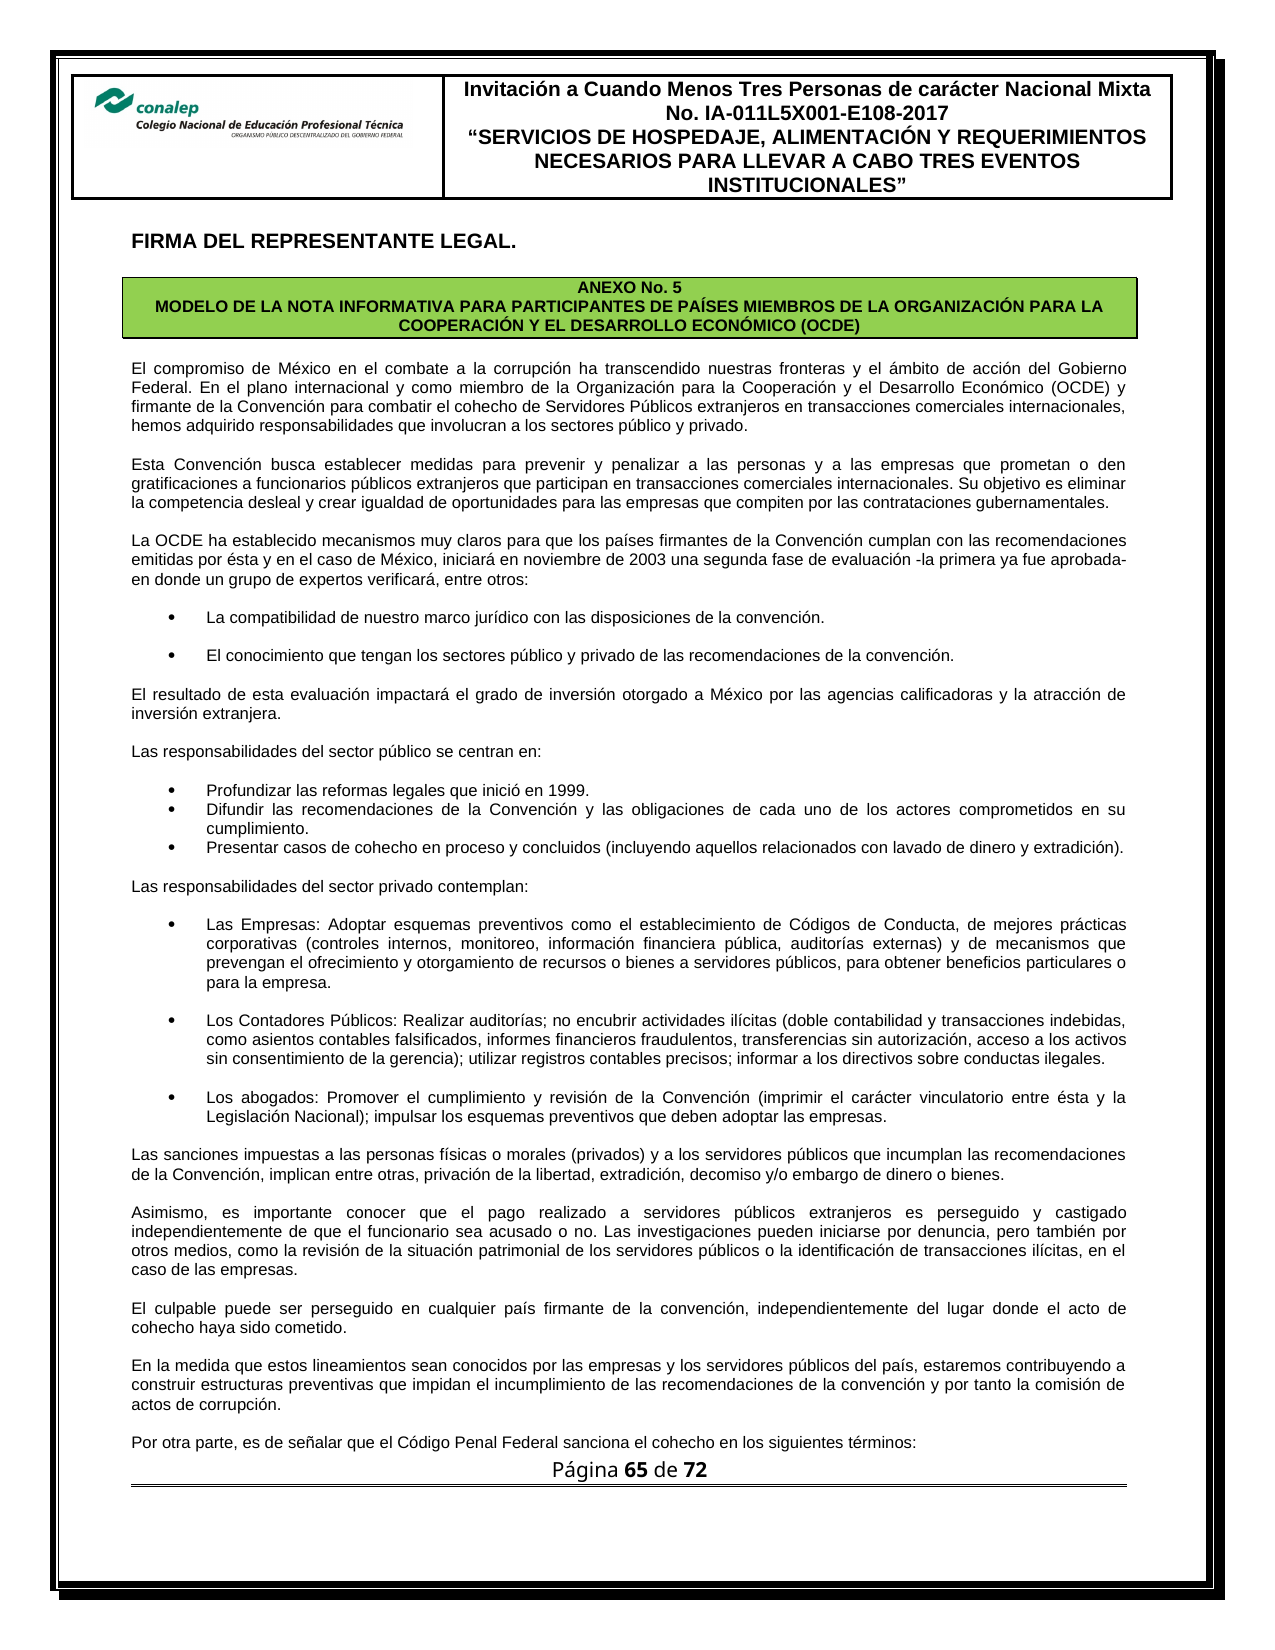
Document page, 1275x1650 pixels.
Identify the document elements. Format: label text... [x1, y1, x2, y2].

list Los Contadores Públicos: Realizar auditorías; no encubrir actividades ilícitas (doble contabilidad y transacciones indebidas, como asientos contables falsificados, informes financieros fraudulentos, transferencias sin autorización, acceso a los activos sin consentimiento de la gerencia); utilizar registros contables precisos; informar a los directivos sobre conductas ilegales. [169, 1011, 1127, 1068]
text FIRMA DEL REPRESENTANTE LEGAL. [131, 229, 1127, 253]
text El compromiso de México en el combate a la corrupción ha transcendido nuestras fronteras y el ámbito de acción del Gobierno Federal. En el plano internacional y como miembro de la Organización para la Cooperación y el Desarrollo Económico (OCDE) y firmante de la Convención para combatir el cohecho de Servidores Públicos extranjeros en transacciones comerciales internacionales, hemos adquirido responsabilidades que involucran a los sectores público y privado. [131, 358, 1127, 435]
subtitle MODELO DE LA NOTA INFORMATIVA PARA PARTICIPANTES DE PAÍSES MIEMBROS DE LA ORGANIZACIÓN PARA LA COOPERACIÓN Y EL DESARROLLO ECONÓMICO (OCDE) [123, 296, 1136, 337]
text La OCDE ha establecido mecanismos muy claros para que los países firmantes de la Convención cumplan con las recomendaciones emitidas por ésta y en el caso de México, iniciará en noviembre de 2003 una segunda fase de evaluación -la primera ya fue aprobada- en donde un grupo de expertos verificará, entre otros: [131, 531, 1127, 588]
text Las responsabilidades del sector privado contemplan: [131, 876, 1127, 896]
text Las responsabilidades del sector público se centran en: [131, 742, 1127, 761]
subtitle ANEXO No. 5 [123, 278, 1136, 296]
list La compatibilidad de nuestro marco jurídico con las disposiciones de la convención. [169, 608, 1127, 627]
list Los abogados: Promover el cumplimiento y revisión de la Convención (imprimir el carácter vinculatorio entre ésta y la Legislación Nacional); impulsar los esquemas preventivos que deben adoptar las empresas. [169, 1087, 1127, 1126]
list Profundizar las reformas legales que inició en 1999. [169, 780, 1127, 799]
list Difundir las recomendaciones de la Convención y las obligaciones de cada uno de los actores comprometidos en su cumplimiento. [169, 799, 1127, 838]
text En la medida que estos lineamientos sean conocidos por las empresas y los servidores públicos del país, estaremos contribuyendo a construir estructuras preventivas que impidan el incumplimiento de las recomendaciones de la convención y por tanto la comisión de actos de corrupción. [131, 1356, 1127, 1413]
text Asimismo, es importante conocer que el pago realizado a servidores públicos extranjeros es perseguido y castigado independientemente de que el funcionario sea acusado o no. Las investigaciones pueden iniciarse por denuncia, pero también por otros medios, como la revisión de la situación patrimonial de los servidores públicos o la identificación de transacciones ilícitas, en el caso de las empresas. [131, 1203, 1127, 1279]
text El resultado de esta evaluación impactará el grado de inversión otorgado a México por las agencias calificadoras y la atracción de inversión extranjera. [131, 684, 1127, 723]
text El culpable puede ser perseguido en cualquier país firmante de la convención, independientemente del lugar donde el acto de cohecho haya sido cometido. [131, 1298, 1127, 1337]
list El conocimiento que tengan los sectores público y privado de las recomendaciones de la convención. [169, 646, 1127, 665]
list Presentar casos de cohecho en proceso y concluidos (incluyendo aquellos relacionados con lavado de dinero y extradición). [169, 838, 1127, 857]
picture [83, 77, 414, 148]
text Las sanciones impuestas a las personas físicas o morales (privados) y a los servidores públicos que incumplan las recomendaciones de la Convención, implican entre otras, privación de la libertad, extradición, decomiso y/o embargo de dinero o bienes. [131, 1145, 1127, 1183]
text Por otra parte, es de señalar que el Código Penal Federal sanciona el cohecho en los siguientes términos: [131, 1433, 1127, 1452]
text Esta Convención busca establecer medidas para prevenir y penalizar a las personas y a las empresas que prometan o den gratificaciones a funcionarios públicos extranjeros que participan en transacciones comerciales internacionales. Su objetivo es eliminar la competencia desleal y crear igualdad de oportunidades para las empresas que compiten por las contrataciones gubernamentales. [131, 454, 1127, 512]
list Las Empresas: Adoptar esquemas preventivos como el establecimiento de Códigos de Conducta, de mejores prácticas corporativas (controles internos, monitoreo, información financiera pública, auditorías externas) y de mecanismos que prevengan el ofrecimiento y otorgamiento de recursos o bienes a servidores públicos, para obtener beneficios particulares o para la empresa. [169, 915, 1127, 992]
